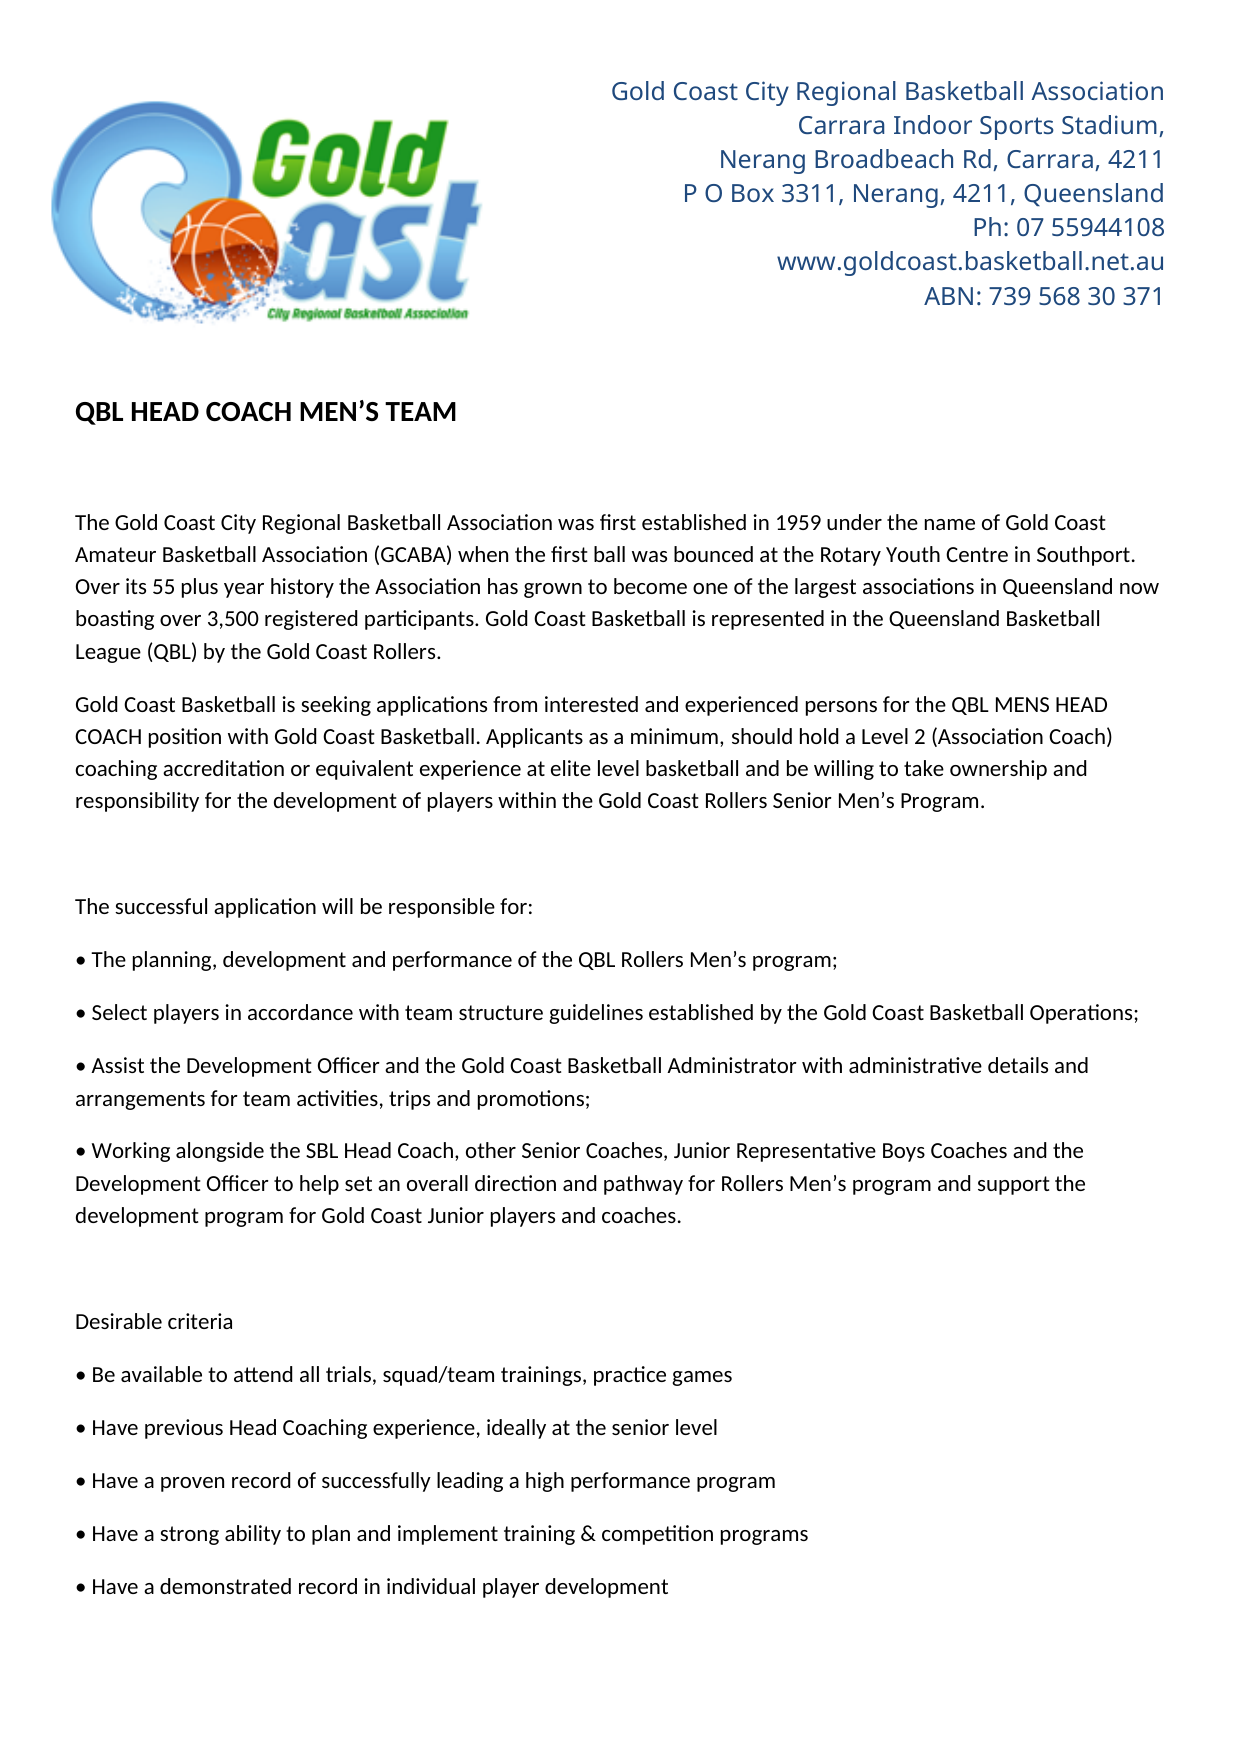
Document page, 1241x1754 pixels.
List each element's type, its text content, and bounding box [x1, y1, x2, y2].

text The Gold Coast City Regional Basketball Association was first established in 1959 under the name of Gold Coast Amateur Basketball Association (GCABA) when the first ball was bounced at the Rotary Youth Centre in Southport. Over its 55 plus year history the Association has grown to become one of the largest associations in Queensland now boasting over 3,500 registered participants. Gold Coast Basketball is represented in the Queensland Basketball League (QBL) by the Gold Coast Rollers. [75, 508, 1165, 665]
text QBL HEAD COACH MEN’S TEAM [75, 393, 1165, 429]
text • Be available to attend all trials, squad/team trainings, practice games [75, 1360, 1165, 1388]
text • Have a demonstrated record in individual player development [75, 1572, 1165, 1600]
text • Assist the Development Officer and the Gold Coast Basketball Administrator with administrative details and arrangements for team activities, trips and promotions; [75, 1051, 1165, 1112]
text • Have a proven record of successfully leading a high performance program [75, 1466, 1165, 1494]
text • Select players in accordance with team structure guidelines established by the Gold Coast Basketball Operations; [75, 998, 1165, 1026]
text • Have a strong ability to plan and implement training & competition programs [75, 1519, 1165, 1547]
picture [50, 85, 489, 337]
text Gold Coast Basketball is seeking applications from interested and experienced persons for the QBL MENS HEAD COACH position with Gold Coast Basketball. Applicants as a minimum, should hold a Level 2 (Association Coach) coaching accreditation or equivalent experience at elite level basketball and be willing to take ownership and responsibility for the development of players within the Gold Coast Rollers Senior Men’s Program. [75, 690, 1165, 814]
text The successful application will be responsible for: [75, 892, 1165, 920]
text • Working alongside the SBL Head Coach, other Senior Coaches, Junior Representative Boys Coaches and the Development Officer to help set an overall direction and pathway for Rollers Men’s program and support the development program for Gold Coast Junior players and coaches. [75, 1137, 1165, 1229]
text • The planning, development and performance of the QBL Rollers Men’s program; [75, 945, 1165, 973]
text Desirable criteria [75, 1307, 1165, 1335]
text • Have previous Head Coaching experience, ideally at the senior level [75, 1413, 1165, 1441]
